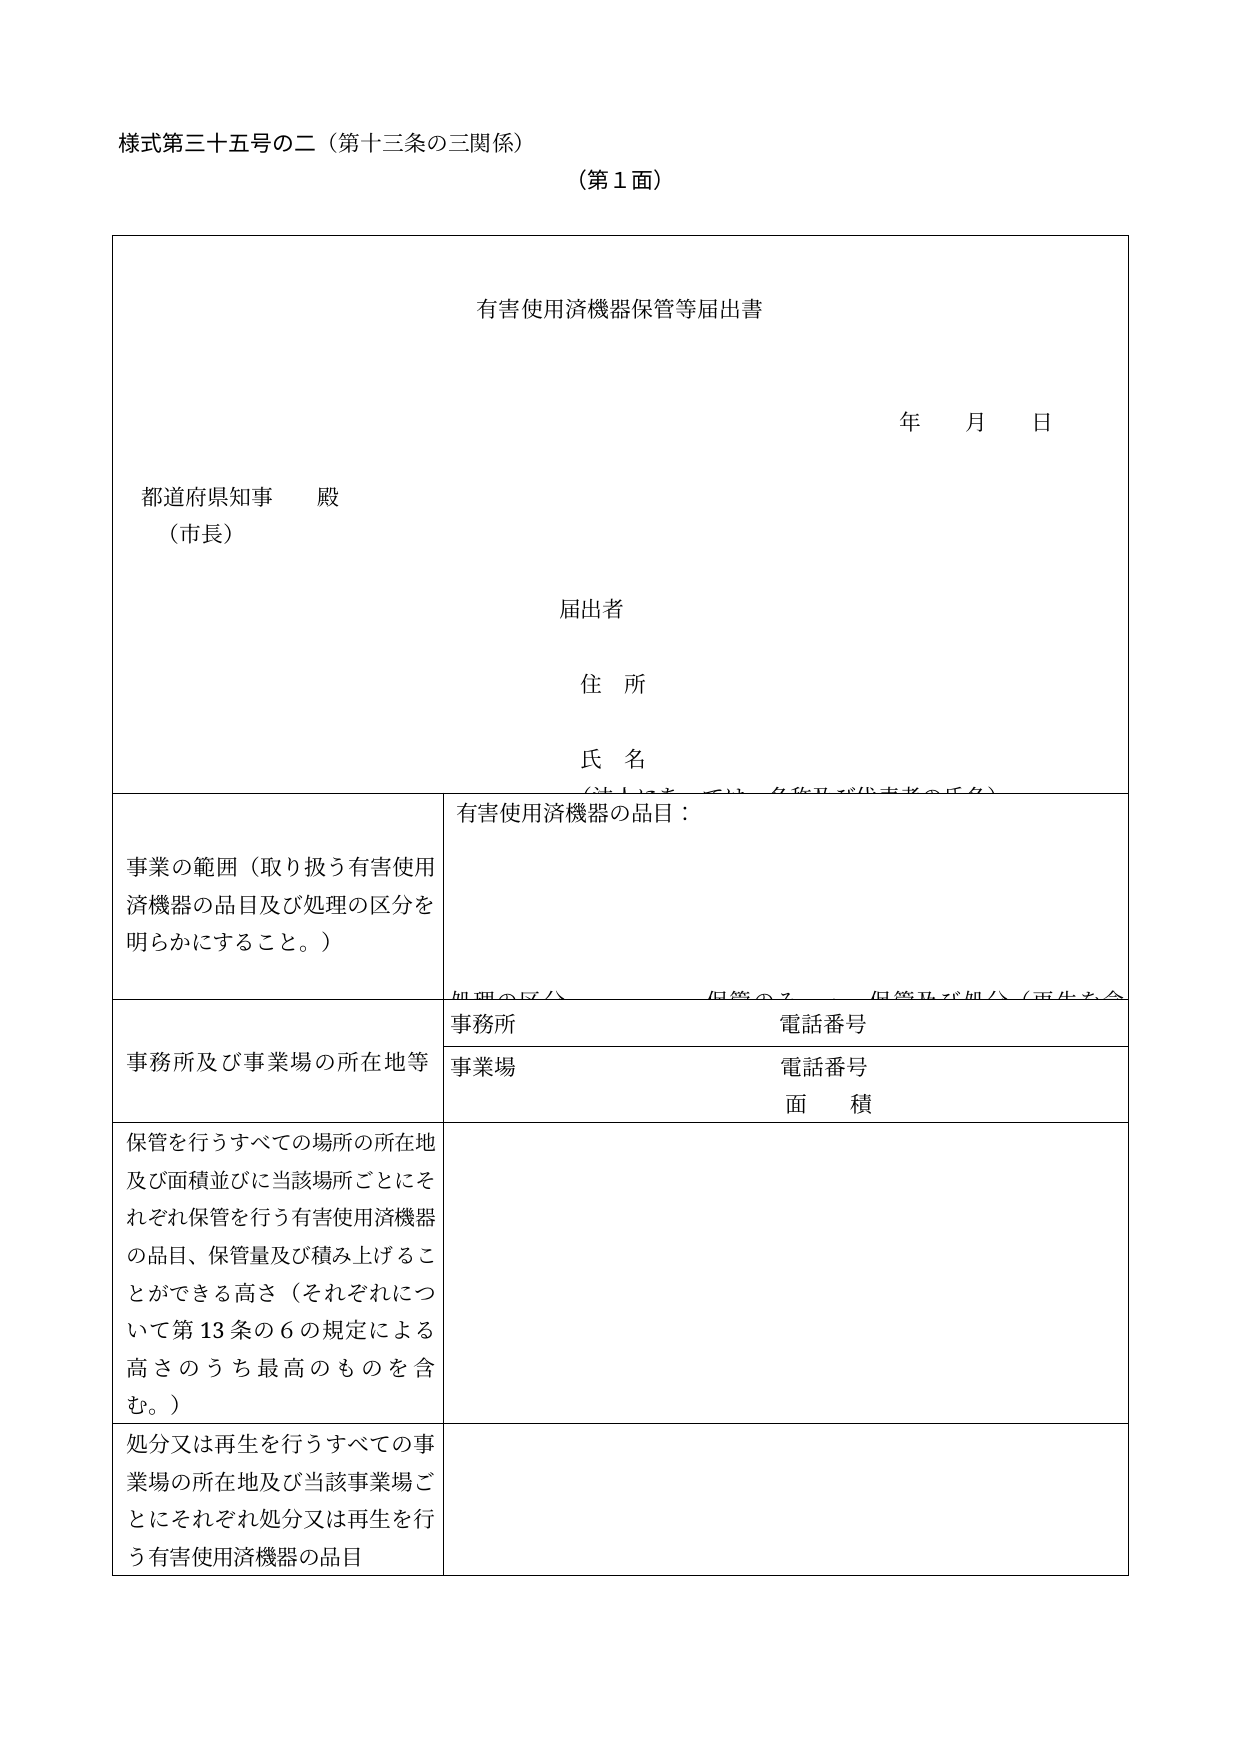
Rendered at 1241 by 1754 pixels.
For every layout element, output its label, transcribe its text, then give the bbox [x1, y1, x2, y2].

table_cell 保管を行うすべての場所の所在地及び面積並びに当該場所ごとにそれぞれ保管を行う有害使用済機器の品目、保管量及び積み上げることができる高さ（それぞれについて第13条の６の規定による高さのうち最高のものを含む。） [113, 1123, 443, 1423]
text 様式第三十五号の二（第十三条の三関係） [118, 123, 1122, 160]
table_cell [444, 1424, 1128, 1575]
table_cell 事業の範囲（取り扱う有害使用済機器の品目及び処理の区分を明らかにすること。） [113, 794, 443, 999]
table_cell 有害使用済機器の品目： 処理の区分 保管のみ ・ 保管及び処分（再生を含む） [444, 794, 1128, 999]
text （第１面） [118, 160, 1122, 198]
table_cell 事務所及び事業場の所在地等 [113, 1000, 443, 1122]
table_cell 事業場 電話番号 面 積 [444, 1047, 1128, 1122]
table_cell 事務所 電話番号 [444, 1000, 1128, 1046]
table_cell [444, 1123, 1128, 1423]
table_cell 処分又は再生を行うすべての事業場の所在地及び当該事業場ごとにそれぞれ処分又は再生を行う有害使用済機器の品目 [113, 1424, 443, 1575]
table_header 有害使用済機器保管等届出書 年 月 日 都道府県知事 殿 （市長） 届出者 住 所 氏 名 （法人にあっては、名称及び代表者の氏名） 電話番号 廃棄物の処理及び清掃に関する法律第17条の２第１項の規定により、関係書類及び図面を添えて届け出ます。 [113, 236, 1128, 792]
